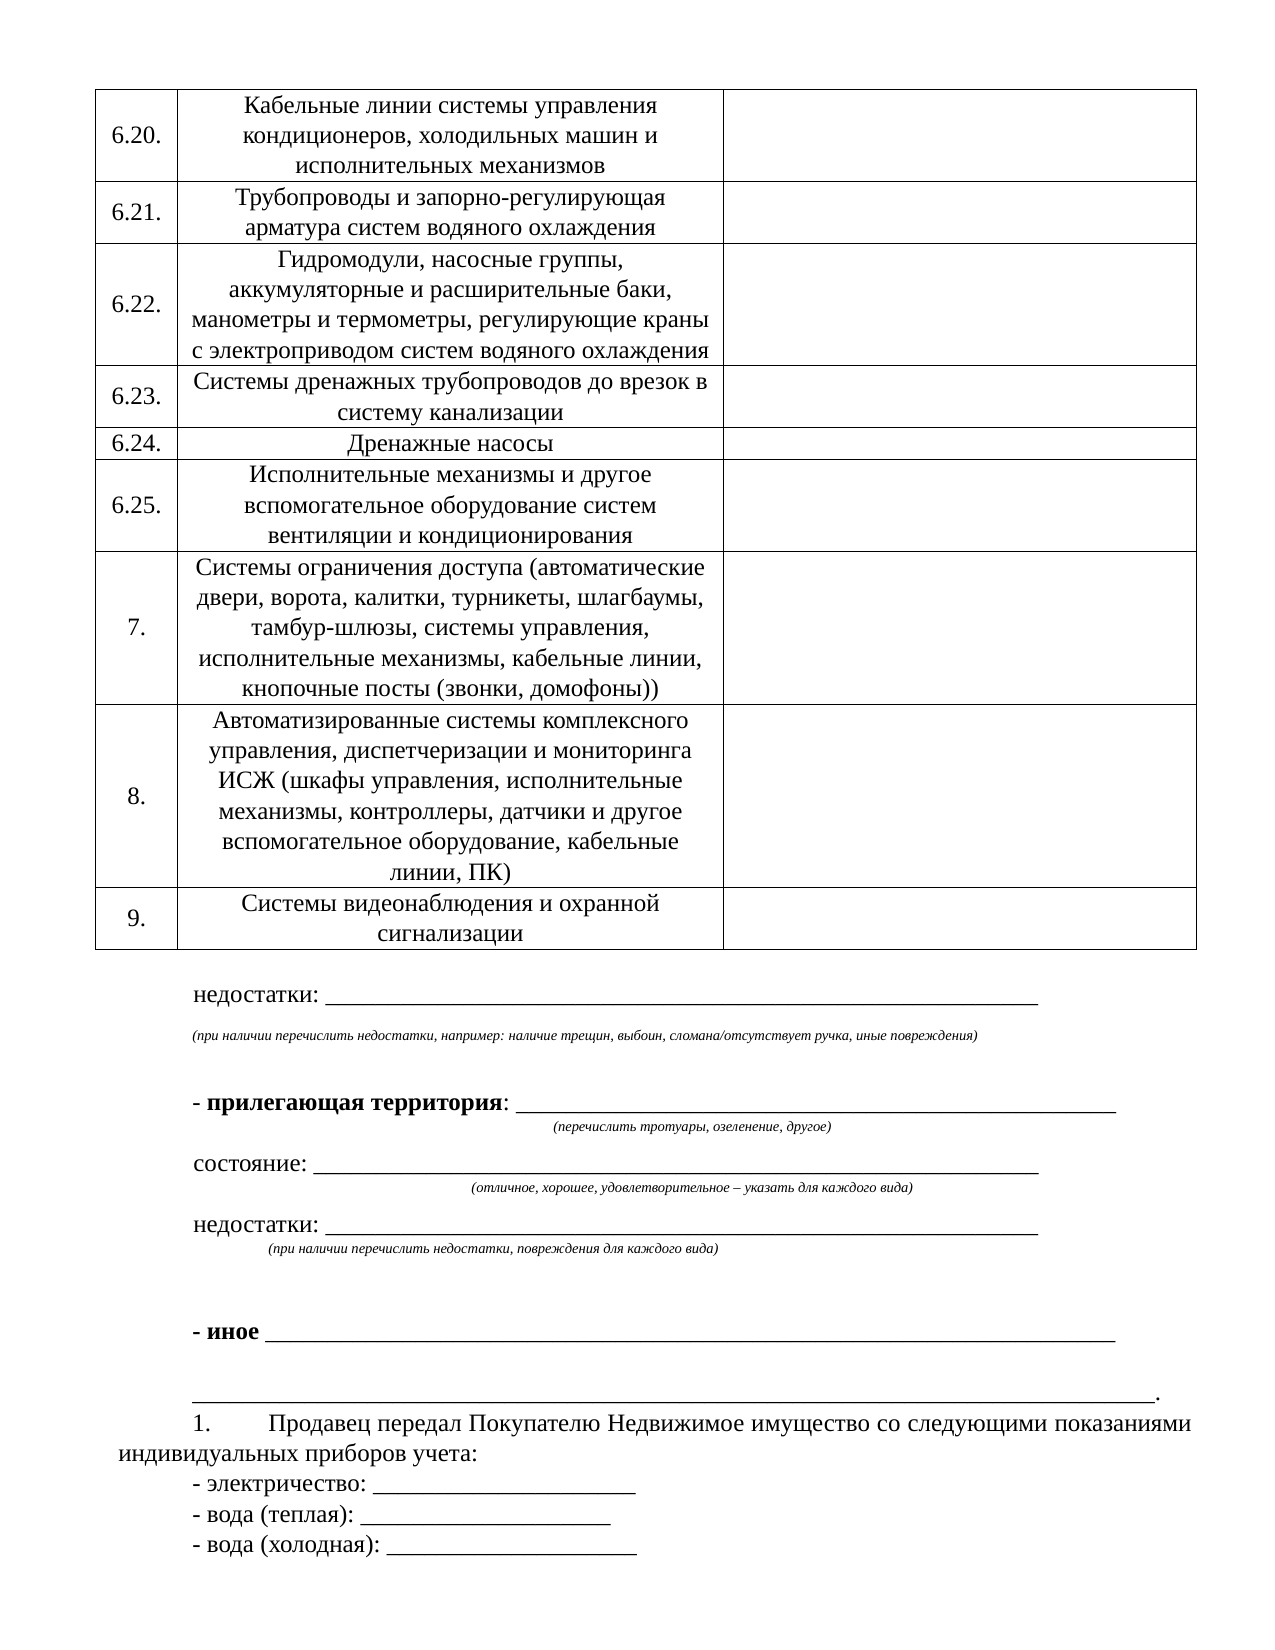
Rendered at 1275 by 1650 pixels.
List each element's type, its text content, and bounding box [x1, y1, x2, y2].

table_cell [724, 460, 1196, 551]
text - иное ____________________________________________________________________ [118, 1316, 1192, 1345]
table_cell Исполнительные механизмы и другое вспомогательное оборудование систем вентиляции и кондиционирования [178, 460, 723, 551]
text - электричество: _____________________ [118, 1468, 1192, 1497]
table_cell Кабельные линии системы управления кондиционеров, холодильных машин и исполнительных механизмов [178, 90, 723, 181]
table_cell 8. [96, 705, 177, 887]
table_cell 6.20. [96, 90, 177, 181]
table_cell [724, 90, 1196, 181]
table_cell 6.24. [96, 428, 177, 458]
table_cell [724, 366, 1196, 427]
table_cell 6.23. [96, 366, 177, 427]
text (при наличии перечислить недостатки, например: наличие трещин, выбоин, сломана/отсутствует ручка, иные повреждения) [118, 1027, 1192, 1055]
table_cell 6.25. [96, 460, 177, 551]
table_cell [724, 182, 1196, 243]
text _____________________________________________________________________________. [118, 1377, 1192, 1406]
text - прилегающая территория: ________________________________________________ [118, 1087, 1192, 1116]
table_cell [724, 552, 1196, 704]
table_cell Автоматизированные системы комплексного управления, диспетчеризации и мониторинга ИСЖ (шкафы управления, исполнительные механизмы, контроллеры, датчики и другое вспомогательное оборудование, кабельные линии, ПК) [178, 705, 723, 887]
table_cell [724, 888, 1196, 949]
table_cell Системы дренажных трубопроводов до врезок в систему канализации [178, 366, 723, 427]
table_cell Системы ограничения доступа (автоматические двери, ворота, калитки, турникеты, шлагбаумы, тамбур-шлюзы, системы управления, исполнительные механизмы, кабельные линии, кнопочные посты (звонки, домофоны)) [178, 552, 723, 704]
text недостатки: _________________________________________________________ [118, 1209, 1192, 1238]
list Продавец передал Покупателю Недвижимое имущество со следующими показаниями индивидуальных приборов учета: [118, 1408, 1192, 1467]
text - вода (теплая): ____________________ [118, 1499, 1192, 1528]
table_cell 9. [96, 888, 177, 949]
table_cell Гидромодули, насосные группы, аккумуляторные и расширительные баки, манометры и термометры, регулирующие краны с электроприводом систем водяного охлаждения [178, 244, 723, 365]
text (отличное, хорошее, удовлетворительное – указать для каждого вида) [118, 1179, 1192, 1207]
text (при наличии перечислить недостатки, повреждения для каждого вида) [118, 1239, 1192, 1268]
text недостатки: _________________________________________________________ [118, 979, 1192, 1008]
table_cell [724, 428, 1196, 458]
table_cell 6.22. [96, 244, 177, 365]
table_cell Трубопроводы и запорно-регулирующая арматура систем водяного охлаждения [178, 182, 723, 243]
text (перечислить тротуары, озеленение, другое) [118, 1118, 1192, 1147]
table_cell Системы видеонаблюдения и охранной сигнализации [178, 888, 723, 949]
table_cell 7. [96, 552, 177, 704]
text - вода (холодная): ____________________ [118, 1529, 1192, 1558]
table_cell [724, 244, 1196, 365]
table_cell Дренажные насосы [178, 428, 723, 458]
text состояние: __________________________________________________________ [118, 1148, 1192, 1177]
table_cell [724, 705, 1196, 887]
table_cell 6.21. [96, 182, 177, 243]
